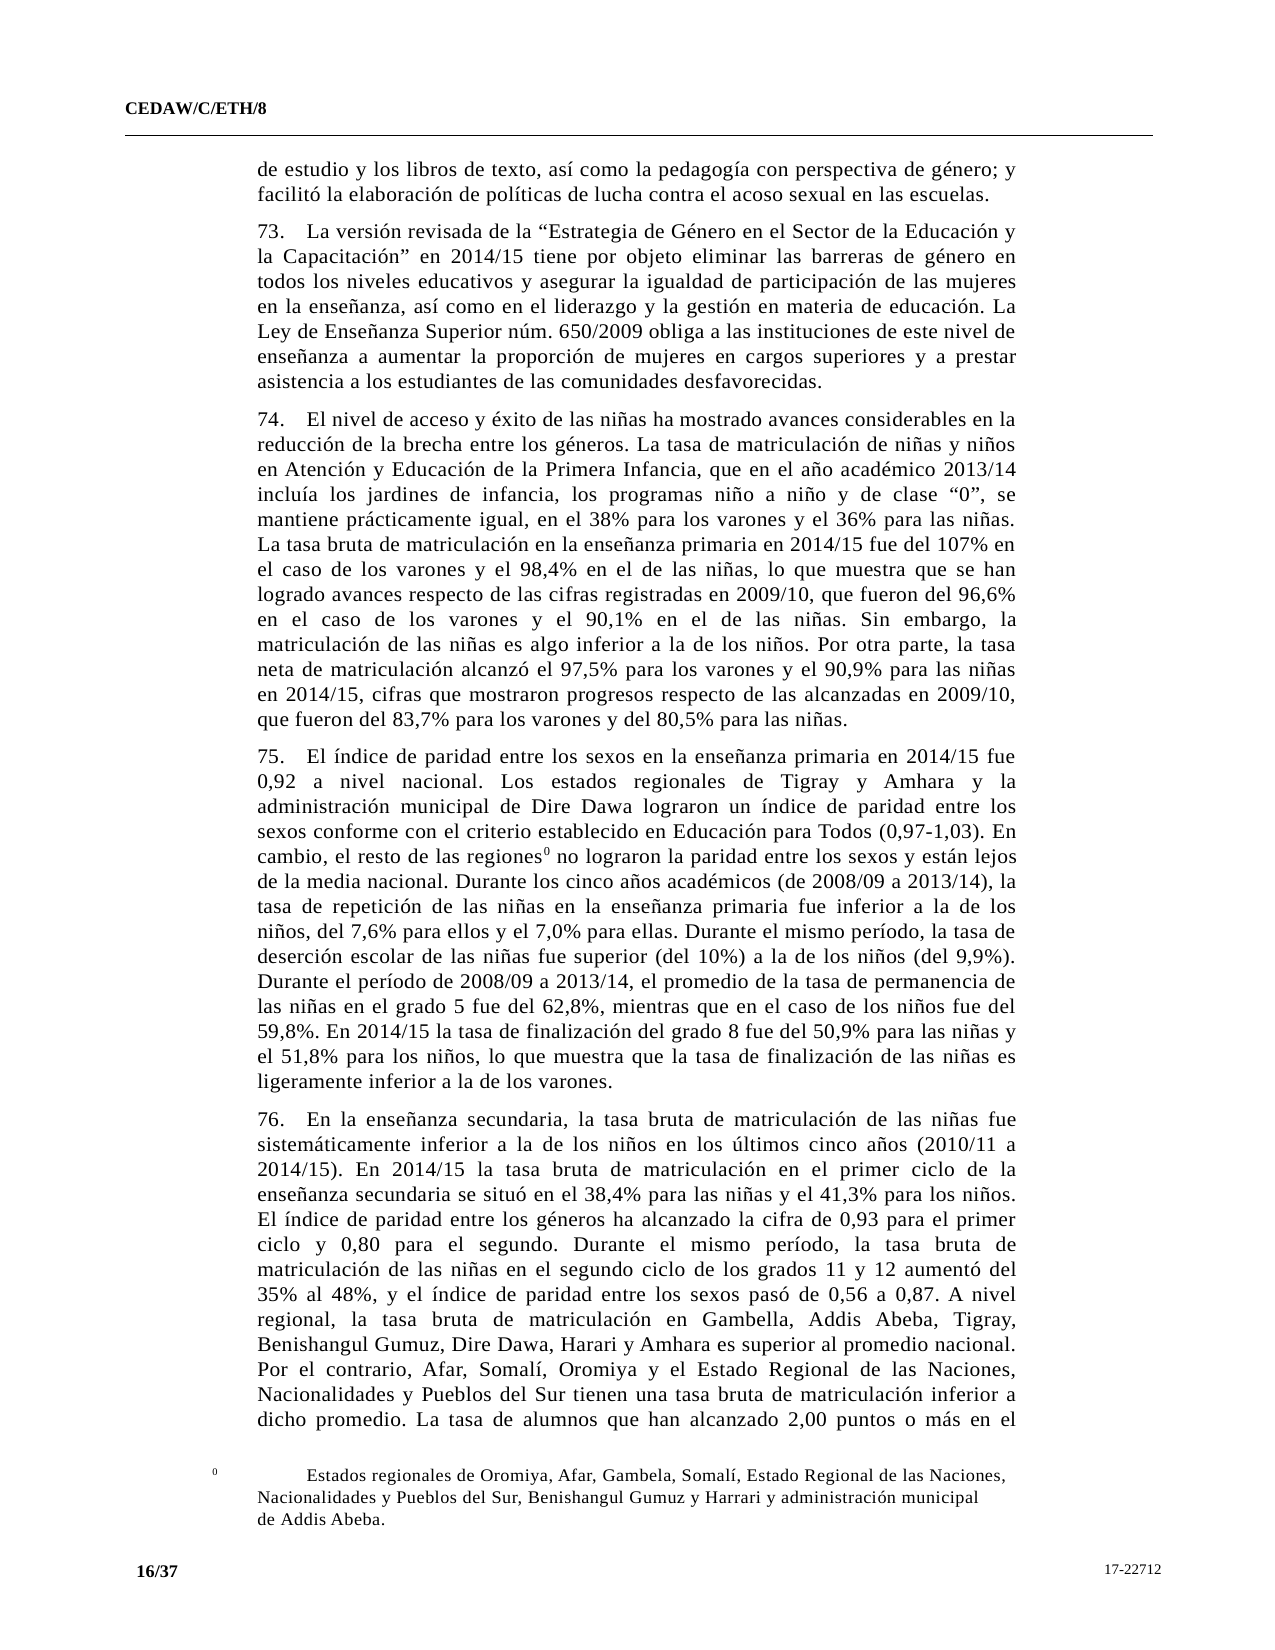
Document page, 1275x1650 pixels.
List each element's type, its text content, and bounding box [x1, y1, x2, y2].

list El nivel de acceso y éxito de las niñas ha mostrado avances considerables en la reducción de la brecha entre los géneros. La tasa de matriculación de niñas y niños en Atención y Educación de la Primera Infancia, que en el año académico 2013/14 incluía los jardines de infancia, los programas niño a niño y de clase “0”, se mantiene prácticamente igual, en el 38% para los varones y el 36% para las niñas. La tasa bruta de matriculación en la enseñanza primaria en 2014/15 fue del 107% en el caso de los varones y el 98,4% en el de las niñas, lo que muestra que se han logrado avances respecto de las cifras registradas en 2009/10, que fueron del 96,6% en el caso de los varones y el 90,1% en el de las niñas. Sin embargo, la matriculación de las niñas es algo inferior a la de los niños. Por otra parte, la tasa neta de matriculación alcanzó el 97,5% para los varones y el 90,9% para las niñas en 2014/15, cifras que mostraron progresos respecto de las alcanzadas en 2009/10, que fueron del 83,7% para los varones y del 80,5% para las niñas. [257, 406, 1018, 731]
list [257, 156, 1018, 206]
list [257, 1106, 1018, 1431]
list La versión revisada de la “Estrategia de Género en el Sector de la Educación y la Capacitación” en 2014/15 tiene por objeto eliminar las barreras de género en todos los niveles educativos y asegurar la igualdad de participación de las mujeres en la enseñanza, así como en el liderazgo y la gestión en materia de educación. La Ley de Enseñanza Superior núm. 650/2009 obliga a las instituciones de este nivel de enseñanza a aumentar la proporción de mujeres en cargos superiores y a prestar asistencia a los estudiantes de las comunidades desfavorecidas. [257, 218, 1018, 393]
list El índice de paridad entre los sexos en la enseñanza primaria en 2014/15 fue 0,92 a nivel nacional. Los estados regionales de Tigray y Amhara y la administración municipal de Dire Dawa lograron un índice de paridad entre los sexos conforme con el criterio establecido en Educación para Todos (0,97-1,03). En cambio, el resto de las regiones no lograron la paridad entre los sexos y están lejos de la media nacional. Durante los cinco años académicos (de 2008/09 a 2013/14), la tasa de repetición de las niñas en la enseñanza primaria fue inferior a la de los niños, del 7,6% para ellos y el 7,0% para ellas. Durante el mismo período, la tasa de deserción escolar de las niñas fue superior (del 10%) a la de los niños (del 9,9%). Durante el período de 2008/09 a 2013/14, el promedio de la tasa de permanencia de las niñas en el grado 5 fue del 62,8%, mientras que en el caso de los niños fue del 59,8%. En 2014/15 la tasa de finalización del grado 8 fue del 50,9% para las niñas y el 51,8% para los niños, lo que muestra que la tasa de finalización de las niñas es ligeramente inferior a la de los varones. [257, 743, 1018, 1093]
